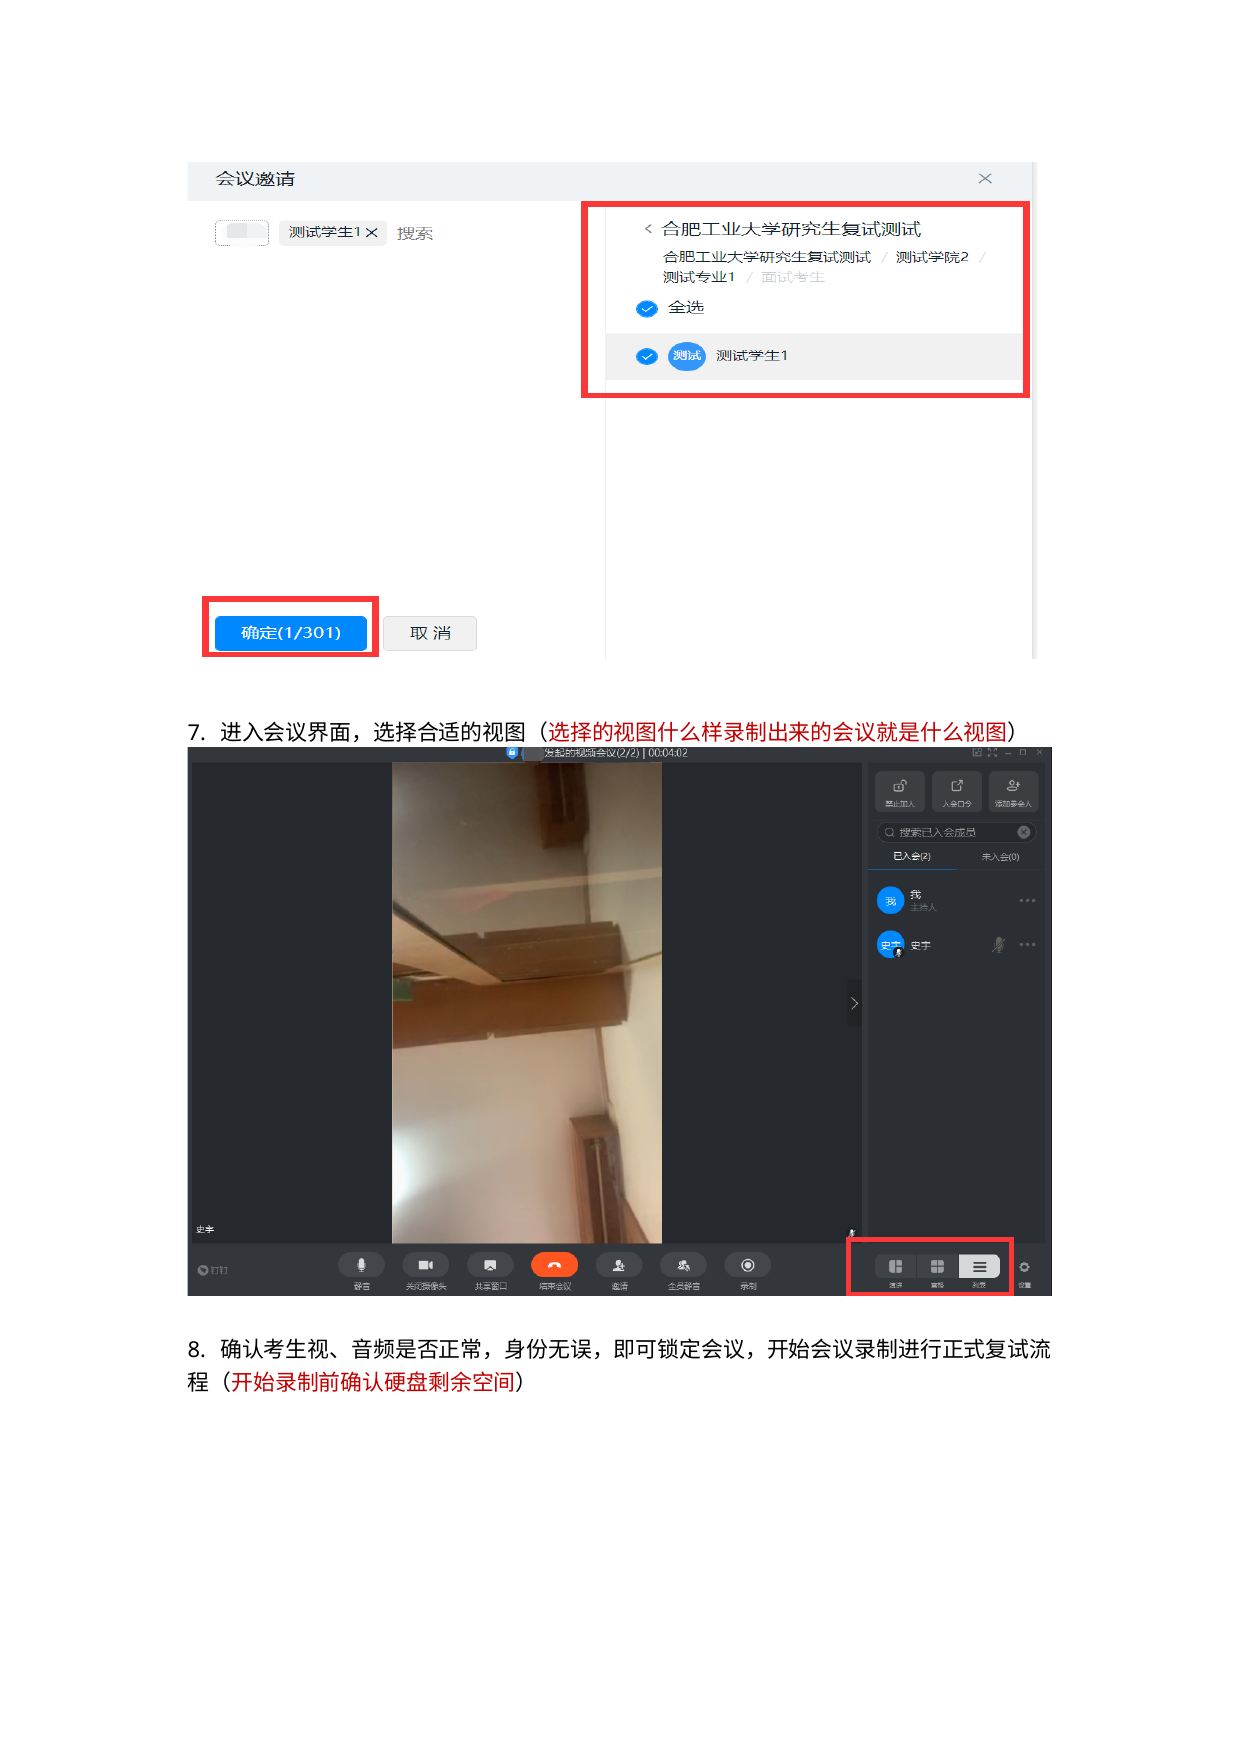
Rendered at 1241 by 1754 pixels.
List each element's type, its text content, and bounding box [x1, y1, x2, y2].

picture [187, 162, 1042, 659]
picture [187, 747, 1052, 1296]
list 确认考生视、音频是否正常，身份无误，即可锁定会议，开始会议录制进行正式复试流程（开始录制前确认硬盘剩余空间） [187, 1332, 1053, 1397]
list 进入会议界面，选择合适的视图（选择的视图什么样录制出来的会议就是什么视图） [187, 714, 1053, 747]
